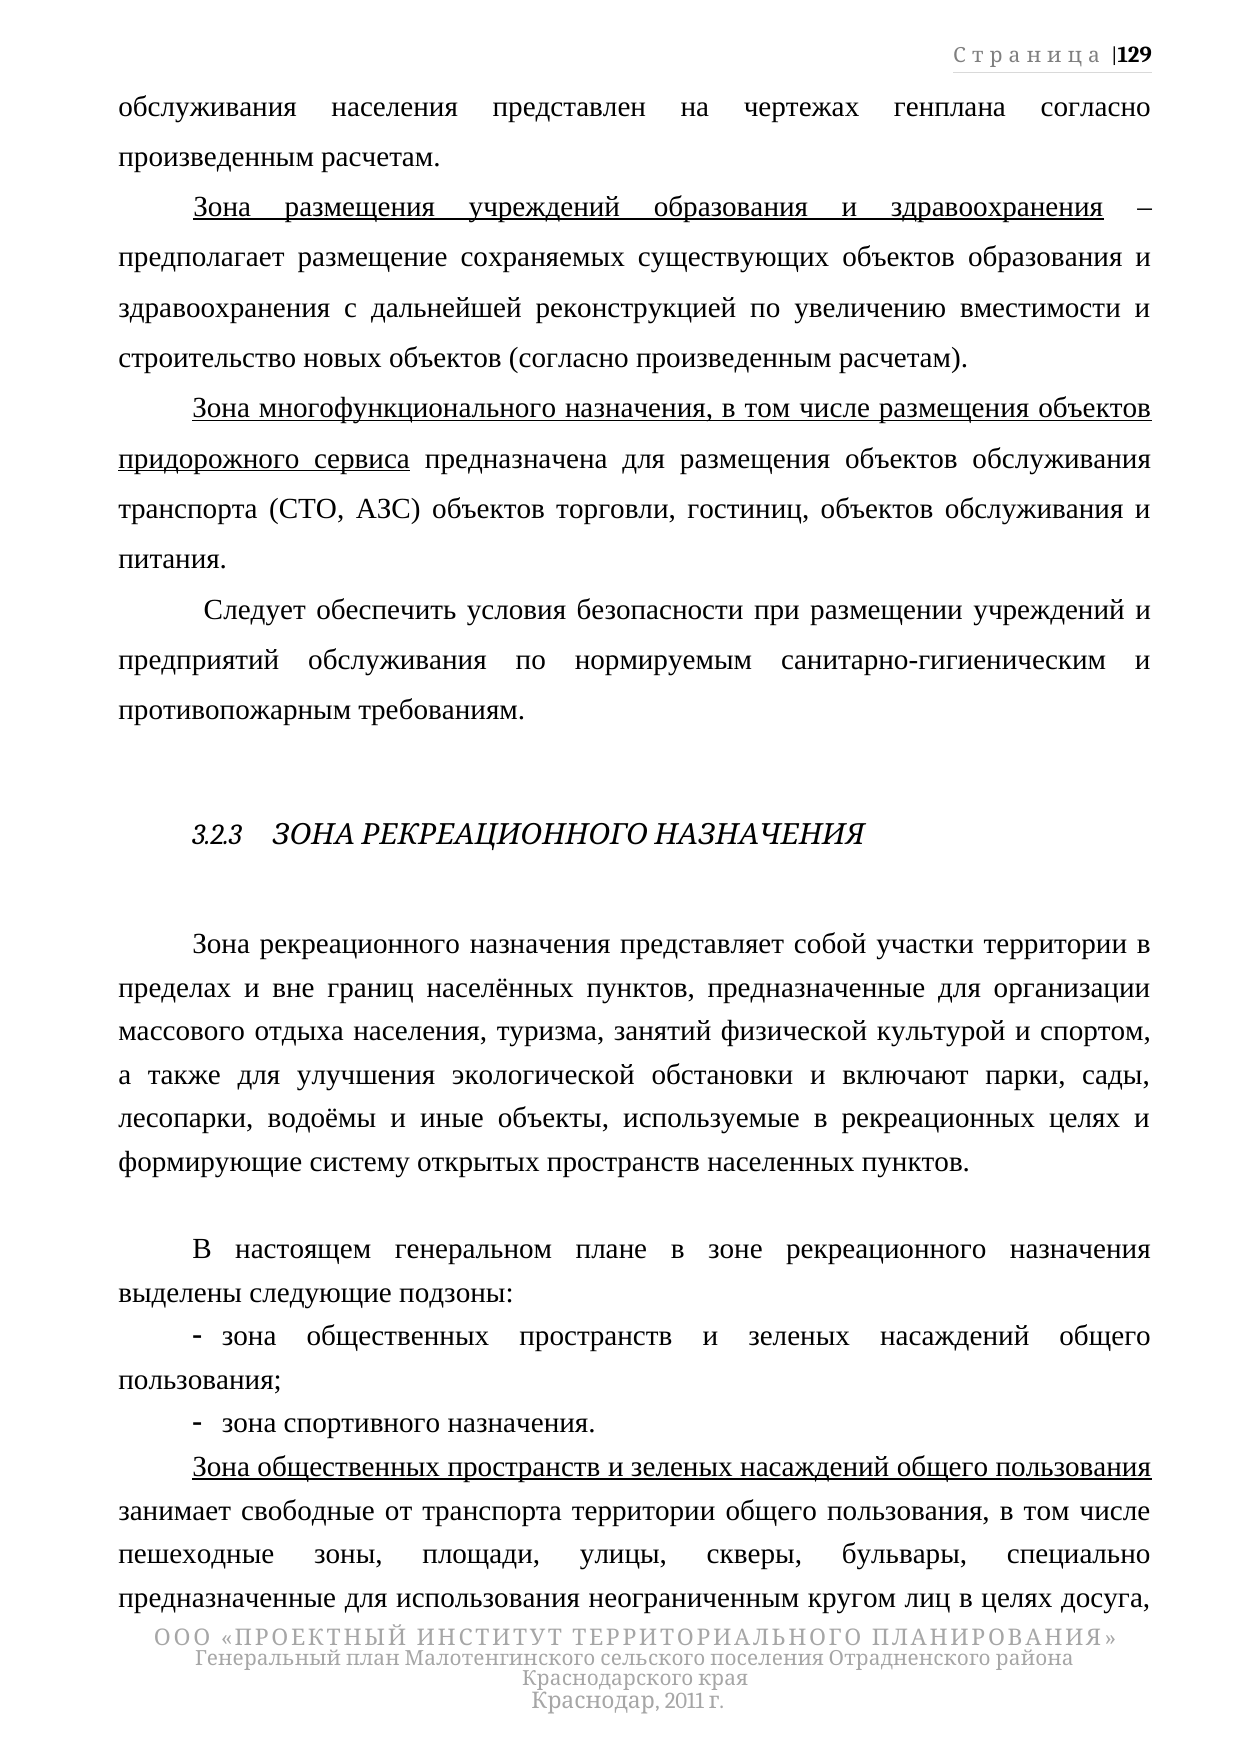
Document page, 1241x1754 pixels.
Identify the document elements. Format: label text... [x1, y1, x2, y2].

list зона спортивного назначения. [118, 1405, 1152, 1439]
text Зона размещения учреждений образования и здравоохранения – предполагает размещение сохраняемых существующих объектов образования и здравоохранения с дальнейшей реконструкцией по увеличению вместимости и строительство новых объектов (согласно произведенным расчетам). [118, 189, 1152, 374]
text Следует обеспечить условия безопасности при размещении учреждений и предприятий обслуживания по нормируемым санитарно-гигиеническим и противопожарным требованиям. [118, 592, 1152, 726]
text Зона многофункционального назначения, в том числе размещения объектов придорожного сервиса предназначена для размещения объектов обслуживания транспорта (СТО, АЗС) объектов торговли, гостиниц, объектов обслуживания и питания. [118, 391, 1152, 575]
list зона общественных пространств и зеленых насаждений общего пользования; [118, 1318, 1152, 1395]
text Зона рекреационного назначения представляет собой участки территории в пределах и вне границ населённых пунктов, предназначенные для организации массового отдыха населения, туризма, занятий физической культурой и спортом, а также для улучшения экологической обстановки и включают парки, сады, лесопарки, водоёмы и иные объекты, используемые в рекреационных целях и формирующие систему открытых пространств населенных пунктов. [118, 926, 1152, 1178]
list ЗОНА РЕКРЕАЦИОННОГО НАЗНАЧЕНИЯ [118, 818, 1152, 852]
text В настоящем генеральном плане в зоне рекреационного назначения выделены следующие подзоны: [118, 1231, 1152, 1308]
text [118, 1449, 1152, 1613]
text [118, 89, 1152, 172]
